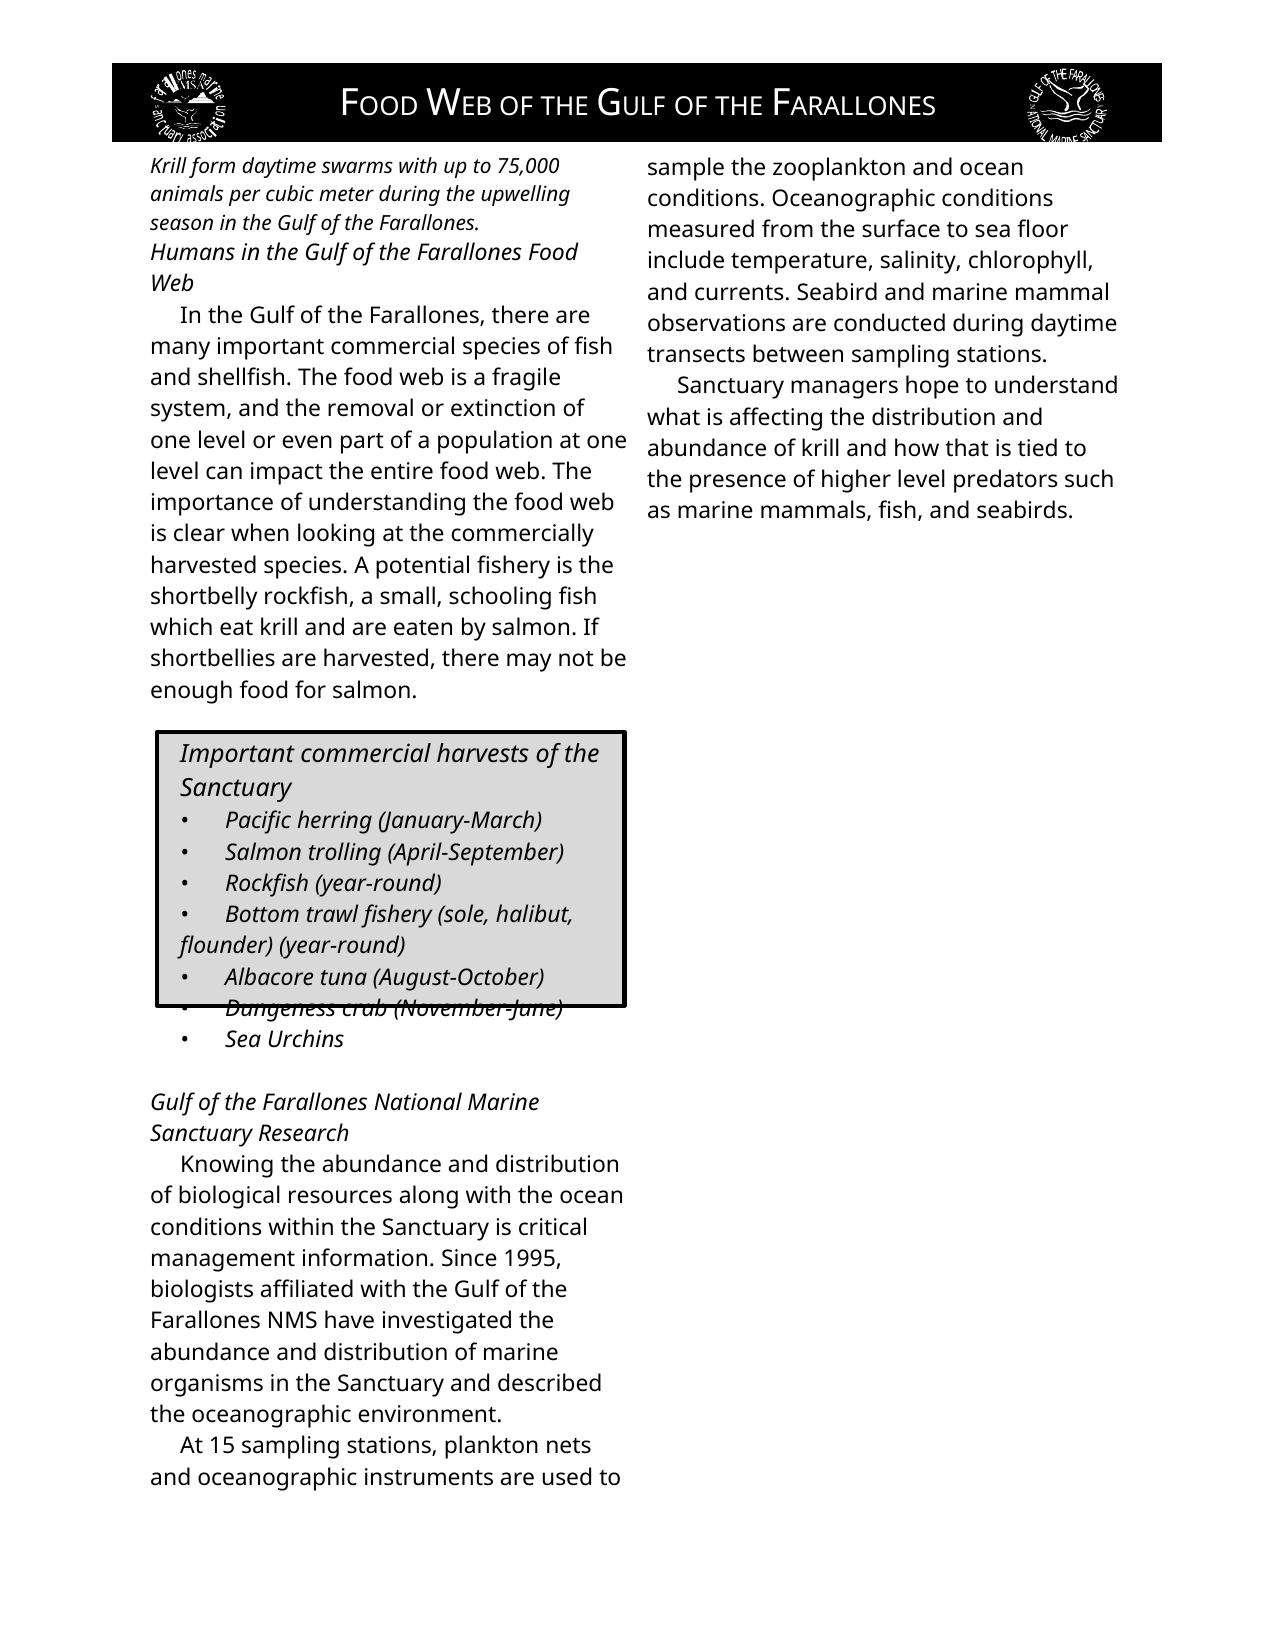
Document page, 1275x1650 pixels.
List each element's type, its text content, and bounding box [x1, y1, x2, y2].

text Important commercial harvests of the Sanctuary [180, 736, 628, 804]
text • Pacific herring (January-March) [180, 804, 628, 835]
text • Dungeness crab (November-June) [180, 992, 628, 1023]
picture [159, 79, 216, 130]
text • Rockfish (year-round) [180, 867, 628, 898]
text Sanctuary managers hope to understand what is affecting the distribution and abundance of krill and how that is tied to the presence of higher level predators such as marine mammals, fish, and seabirds. [647, 369, 1125, 526]
text At 15 sampling stations, plankton nets and oceanographic instruments are used to sample the zooplankton and ocean conditions. Oceanographic conditions measured from the surface to sea floor include temperature, salinity, chlorophyll, and currents. Seabird and marine mammal observations are conducted during daytime transects between sampling stations. [647, 151, 1125, 369]
text Gulf of the Farallones National Marine Sanctuary Research [150, 1085, 628, 1148]
text Humans in the Gulf of the Farallones Food Web [150, 236, 628, 298]
text • Bottom trawl fishery (sole, halibut, flounder) (year-round) [180, 898, 628, 960]
text Krill form daytime swarms with up to 75,000 animals per cubic meter during the upwelling season in the Gulf of the Farallones. [150, 151, 628, 236]
text • Albacore tuna (August-October) [180, 960, 628, 992]
text Knowing the abundance and distribution of biological resources along with the ocean conditions within the Sanctuary is critical management information. Since 1995, biologists affiliated with the Gulf of the Farallones NMS have investigated the abundance and distribution of marine organisms in the Sanctuary and described the oceanographic environment. [150, 1148, 628, 1429]
text At 15 sampling stations, plankton nets and oceanographic instruments are used to sample the zooplankton and ocean conditions. Oceanographic conditions measured from the surface to sea floor include temperature, salinity, chlorophyll, and currents. Seabird and marine mammal observations are conducted during daytime transects between sampling stations. [150, 1429, 628, 1492]
text • Sea Urchins [180, 1023, 628, 1054]
text • Salmon trolling (April-September) [180, 835, 628, 867]
text In the Gulf of the Farallones, there are many important commercial species of fish and shellfish. The food web is a fragile system, and the removal or extinction of one level or even part of a population at one level can impact the entire food web. The importance of understanding the food web is clear when looking at the commercially harvested species. A potential fishery is the shortbelly rockfish, a small, schooling fish which eat krill and are eaten by salmon. If shortbellies are harvested, there may not be enough food for salmon. [150, 298, 628, 705]
